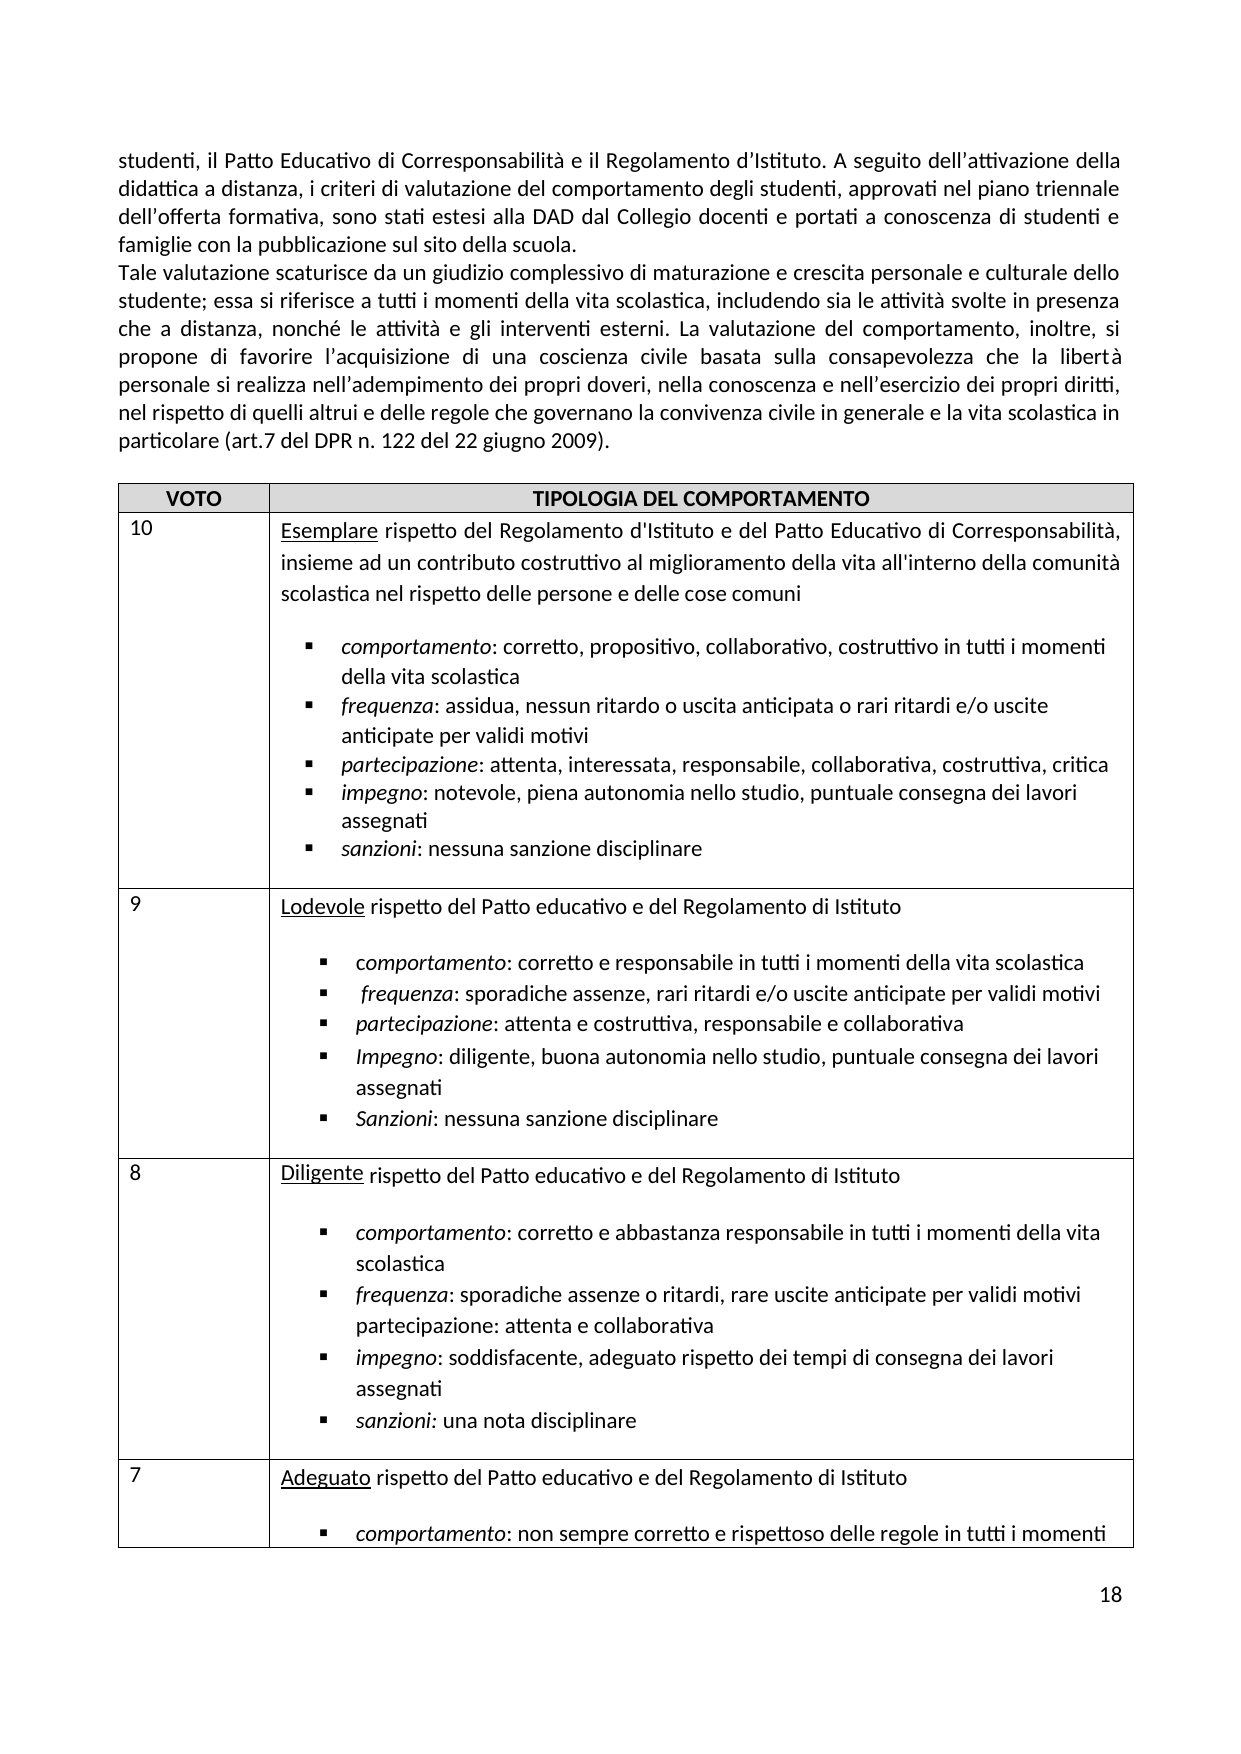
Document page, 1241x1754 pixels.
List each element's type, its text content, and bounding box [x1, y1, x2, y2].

table_header TIPOLOGIA DEL COMPORTAMENTO [270, 484, 1133, 512]
table_cell Diligente rispetto del Patto educativo e del Regolamento di Istituto comportamento: corretto e abbastanza responsabile in tutti i momenti della vita scolastica frequenza: sporadiche assenze o ritardi, rare uscite anticipate per validi motivi partecipazione: attenta e collaborativa impegno: soddisfacente, adeguato rispetto dei tempi di consegna dei lavori assegnati sanzioni: una nota disciplinare [270, 1159, 1133, 1459]
table_cell 8 [119, 1159, 269, 1459]
table_cell Esemplare rispetto del Regolamento d'Istituto e del Patto Educativo di Corresponsabilità, insieme ad un contributo costruttivo al miglioramento della vita all'interno della comunità scolastica nel rispetto delle persone e delle cose comuni comportamento: corretto, propositivo, collaborativo, costruttivo in tutti i momenti della vita scolastica frequenza: assidua, nessun ritardo o uscita anticipata o rari ritardi e/o uscite anticipate per validi motivi partecipazione: attenta, interessata, responsabile, collaborativa, costruttiva, critica impegno: notevole, piena autonomia nello studio, puntuale consegna dei lavori assegnati sanzioni: nessuna sanzione disciplinare [270, 513, 1133, 888]
text Tale valutazione scaturisce da un giudizio complessivo di maturazione e crescita personale e culturale dello studente; essa si riferisce a tutti i momenti della vita scolastica, includendo sia le attività svolte in presenza che a distanza, nonché le attività e gli interventi esterni. La valutazione del comportamento, inoltre, si propone di favorire l’acquisizione di una coscienza civile basata sulla consapevolezza che la libertà personale si realizza nell’adempimento dei propri doveri, nella conoscenza e nell’esercizio dei propri diritti, nel rispetto di quelli altrui e delle regole che governano la convivenza civile in generale e la vita scolastica in particolare (art.7 del DPR n. 122 del 22 giugno 2009). [118, 258, 1122, 454]
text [118, 146, 1122, 258]
table_cell Lodevole rispetto del Patto educativo e del Regolamento di Istituto comportamento: corretto e responsabile in tutti i momenti della vita scolastica frequenza: sporadiche assenze, rari ritardi e/o uscite anticipate per validi motivi partecipazione: attenta e costruttiva, responsabile e collaborativa Impegno: diligente, buona autonomia nello studio, puntuale consegna dei lavori assegnati Sanzioni: nessuna sanzione disciplinare [270, 889, 1133, 1157]
table_cell 9 [119, 889, 269, 1157]
table_cell 7 [119, 1460, 269, 1547]
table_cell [270, 1460, 1133, 1547]
table_cell 10 [119, 513, 269, 888]
table_header VOTO [119, 484, 269, 512]
